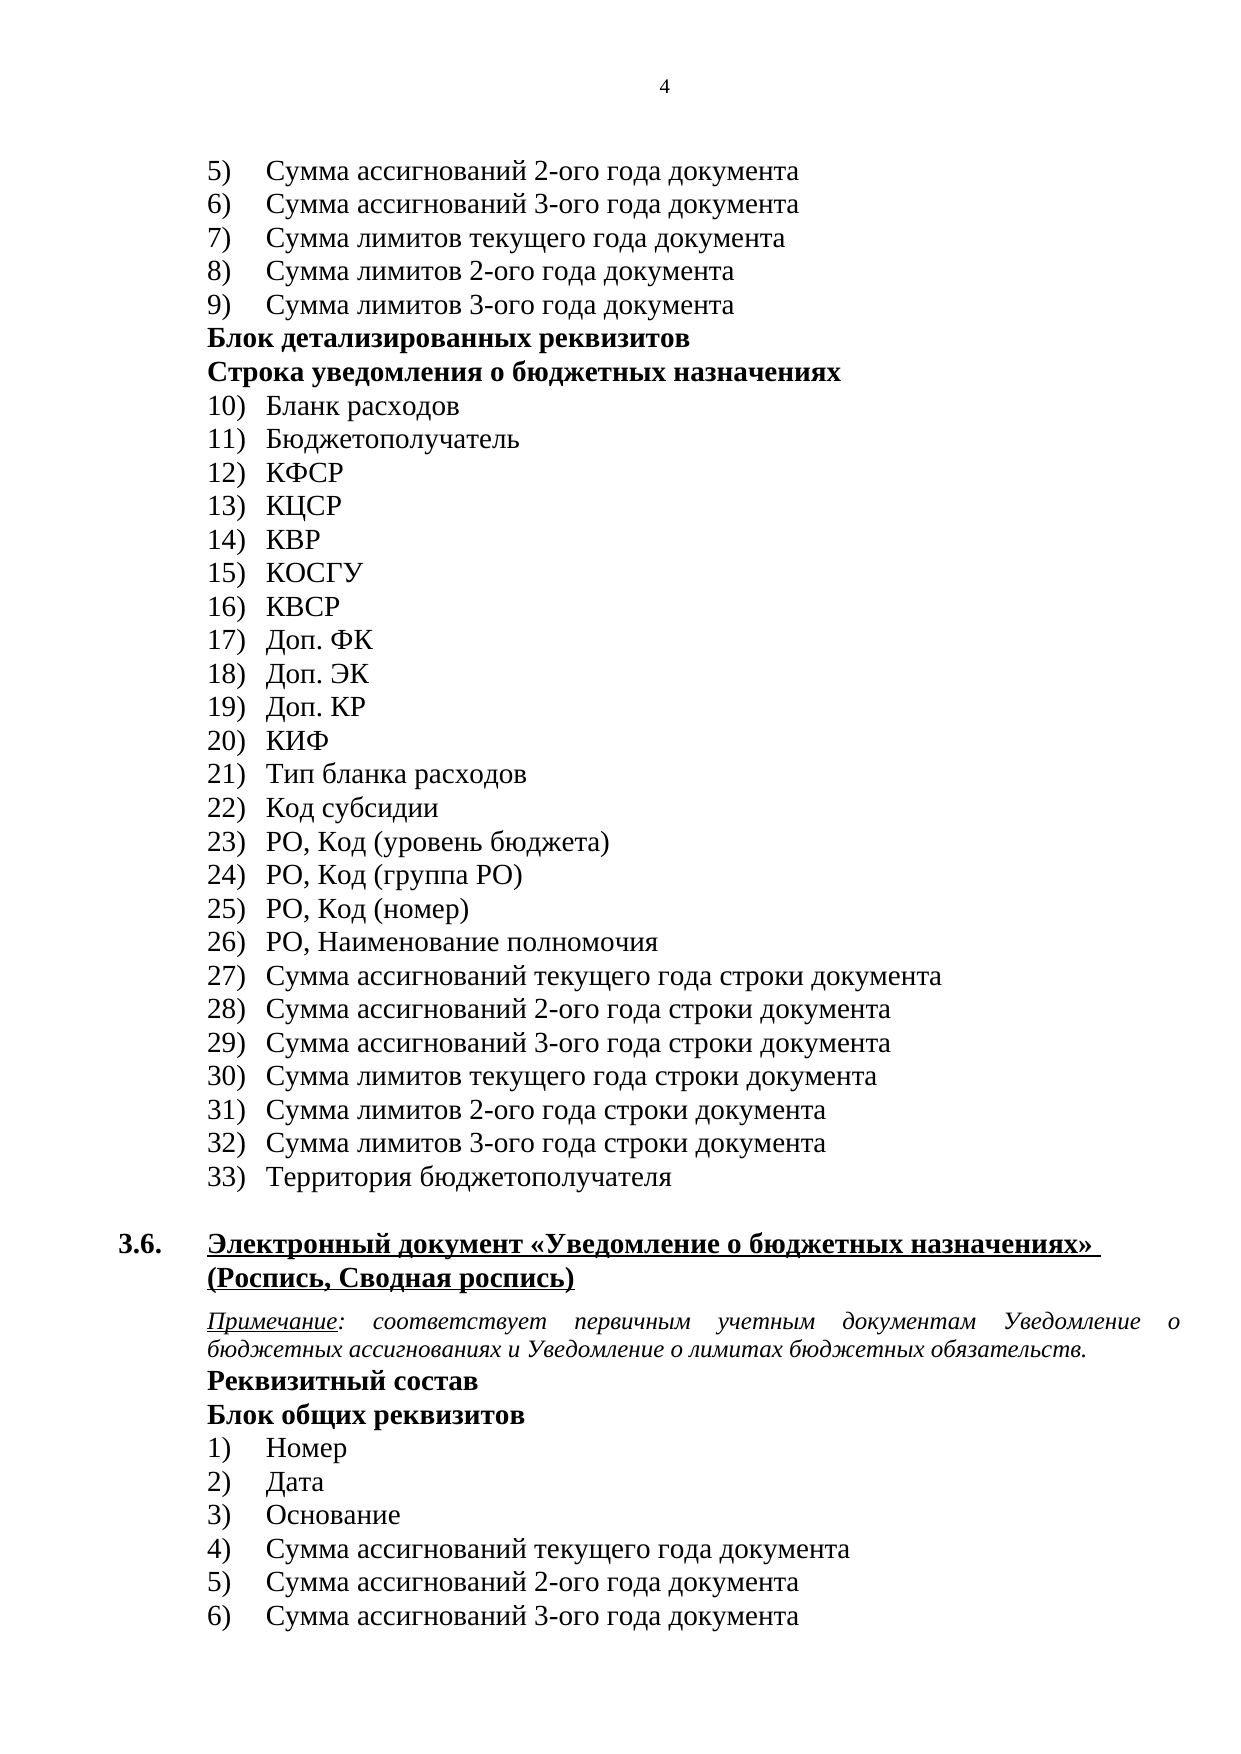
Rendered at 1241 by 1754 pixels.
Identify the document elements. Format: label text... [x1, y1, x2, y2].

list Тип бланка расходов [207, 757, 1181, 790]
list Блок общих реквизитов [207, 1397, 1181, 1430]
list Сумма ассигнований 3-ого года документа [207, 186, 1181, 220]
list Номер [207, 1430, 1181, 1464]
list Сумма ассигнований 2-ого года документа [207, 1564, 1181, 1598]
list Территория бюджетополучателя [207, 1159, 1181, 1193]
list Сумма ассигнований 2-ого года документа [207, 153, 1181, 186]
list Сумма лимитов 2-ого года строки документа [207, 1092, 1181, 1126]
list Сумма лимитов 3-ого года документа [207, 287, 1181, 321]
list Сумма ассигнований 3-ого года строки документа [207, 1025, 1181, 1058]
list Электронный документ «Уведомление о бюджетных назначениях» [118, 1226, 1181, 1260]
list Сумма лимитов 2-ого года документа [207, 253, 1181, 287]
list Доп. ФК [207, 622, 1181, 656]
list Сумма ассигнований 3-ого года документа [207, 1598, 1181, 1632]
list КВР [207, 522, 1181, 555]
list Сумма лимитов текущего года документа [207, 220, 1181, 253]
list КОСГУ [207, 555, 1181, 589]
list Строка уведомления о бюджетных назначениях [207, 354, 1181, 388]
list Доп. КР [207, 689, 1181, 723]
text Примечание: соответствует первичным учетным документам Уведомление о бюджетных ассигнованиях и Уведомление о лимитах бюджетных обязательств. [207, 1306, 1181, 1363]
list КФСР [207, 455, 1181, 488]
list Сумма ассигнований текущего года строки документа [207, 958, 1181, 991]
list Реквизитный состав [207, 1363, 1181, 1397]
list РО, Наименование полномочия [207, 924, 1181, 958]
list КВСР [207, 589, 1181, 622]
list КИФ [207, 723, 1181, 757]
list Сумма ассигнований 2-ого года строки документа [207, 991, 1181, 1025]
list Код субсидии [207, 790, 1181, 824]
list Дата [207, 1464, 1181, 1497]
list Сумма лимитов текущего года строки документа [207, 1058, 1181, 1092]
list Доп. ЭК [207, 656, 1181, 689]
list РО, Код (группа РО) [207, 857, 1181, 891]
list Бланк расходов [207, 388, 1181, 421]
list КЦСР [207, 488, 1181, 522]
list РО, Код (уровень бюджета) [207, 824, 1181, 857]
list Сумма ассигнований текущего года документа [207, 1531, 1181, 1564]
list Основание [207, 1497, 1181, 1531]
list Бюджетополучатель [207, 421, 1181, 455]
list Сумма лимитов 3-ого года строки документа [207, 1126, 1181, 1159]
list РО, Код (номер) [207, 891, 1181, 924]
text (Роспись, Сводная роспись) [207, 1260, 1181, 1293]
list Блок детализированных реквизитов [207, 321, 1181, 354]
